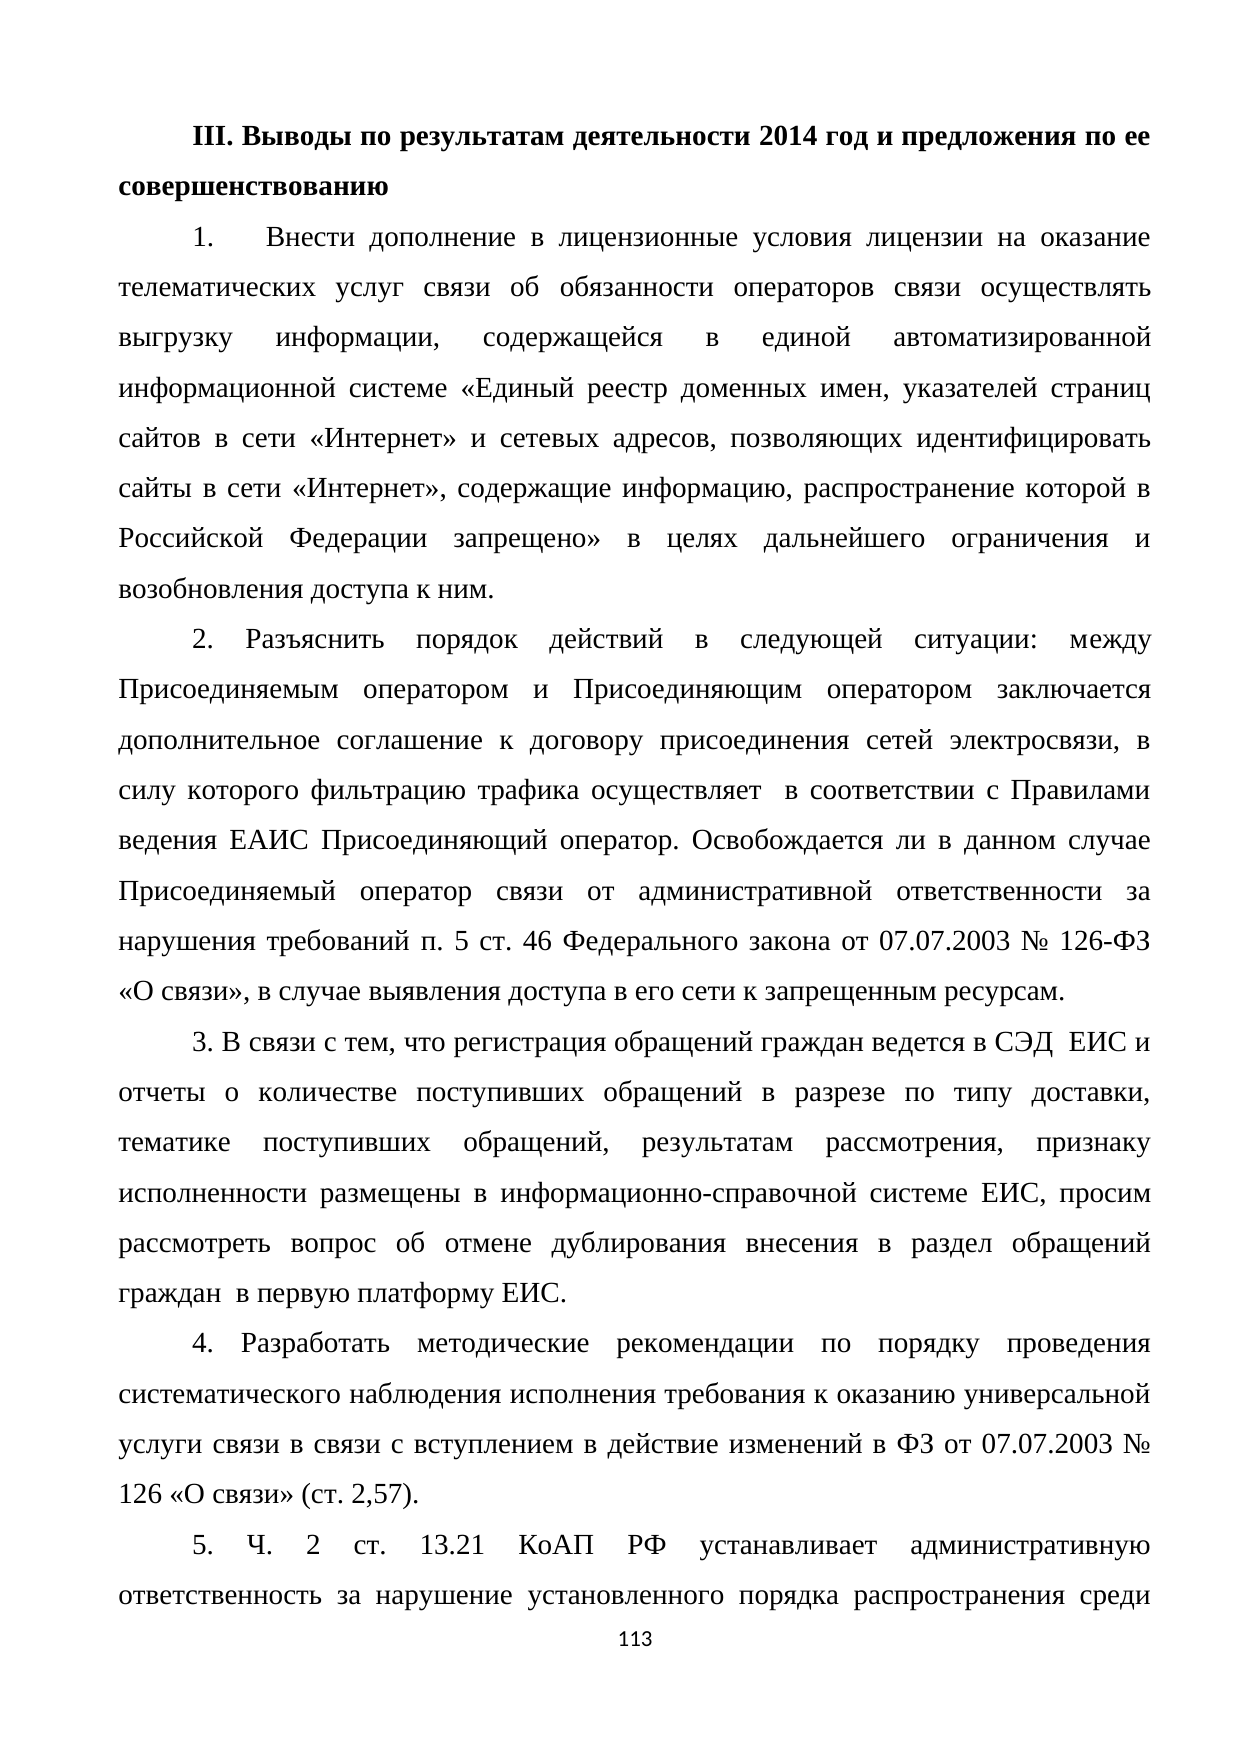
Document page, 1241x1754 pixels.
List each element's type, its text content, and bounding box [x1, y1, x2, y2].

text 4. Разработать методические рекомендации по порядку проведения систематического наблюдения исполнения требования к оказанию универсальной услуги связи в связи с вступлением в действие изменений в ФЗ от 07.07.2003 № 126 «О связи» (ст. 2,57). [118, 1326, 1152, 1510]
list Внести дополнение в лицензионные условия лицензии на оказание телематических услуг связи об обязанности операторов связи осуществлять выгрузку информации, содержащейся в единой автоматизированной информационной системе «Единый реестр доменных имен, указателей страниц сайтов в сети «Интернет» и сетевых адресов, позволяющих идентифицировать сайты в сети «Интернет», содержащие информацию, распространение которой в Российской Федерации запрещено» в целях дальнейшего ограничения и возобновления доступа к ним. [118, 219, 1152, 604]
text 3. В связи с тем, что регистрация обращений граждан ведется в СЭД ЕИС и отчеты о количестве поступивших обращений в разрезе по типу доставки, тематике поступивших обращений, результатам рассмотрения, признаку исполненности размещены в информационно-справочной системе ЕИС, просим рассмотреть вопрос об отмене дублирования внесения в раздел обращений граждан в первую платформу ЕИС. [118, 1024, 1152, 1309]
text 2. Разъяснить порядок действий в следующей ситуации: между Присоединяемым оператором и Присоединяющим оператором заключается дополнительное соглашение к договору присоединения сетей электросвязи, в силу которого фильтрацию трафика осуществляет в соответствии с Правилами ведения ЕАИС Присоединяющий оператор. Освобождается ли в данном случае Присоединяемый оператор связи от административной ответственности за нарушения требований п. 5 ст. 46 Федерального закона от 07.07.2003 № 126-ФЗ «О связи», в случае выявления доступа в его сети к запрещенным ресурсам. [118, 621, 1152, 1007]
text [118, 1527, 1152, 1611]
text III. Выводы по результатам деятельности 2014 год и предложения по ее совершенствованию [118, 118, 1152, 202]
